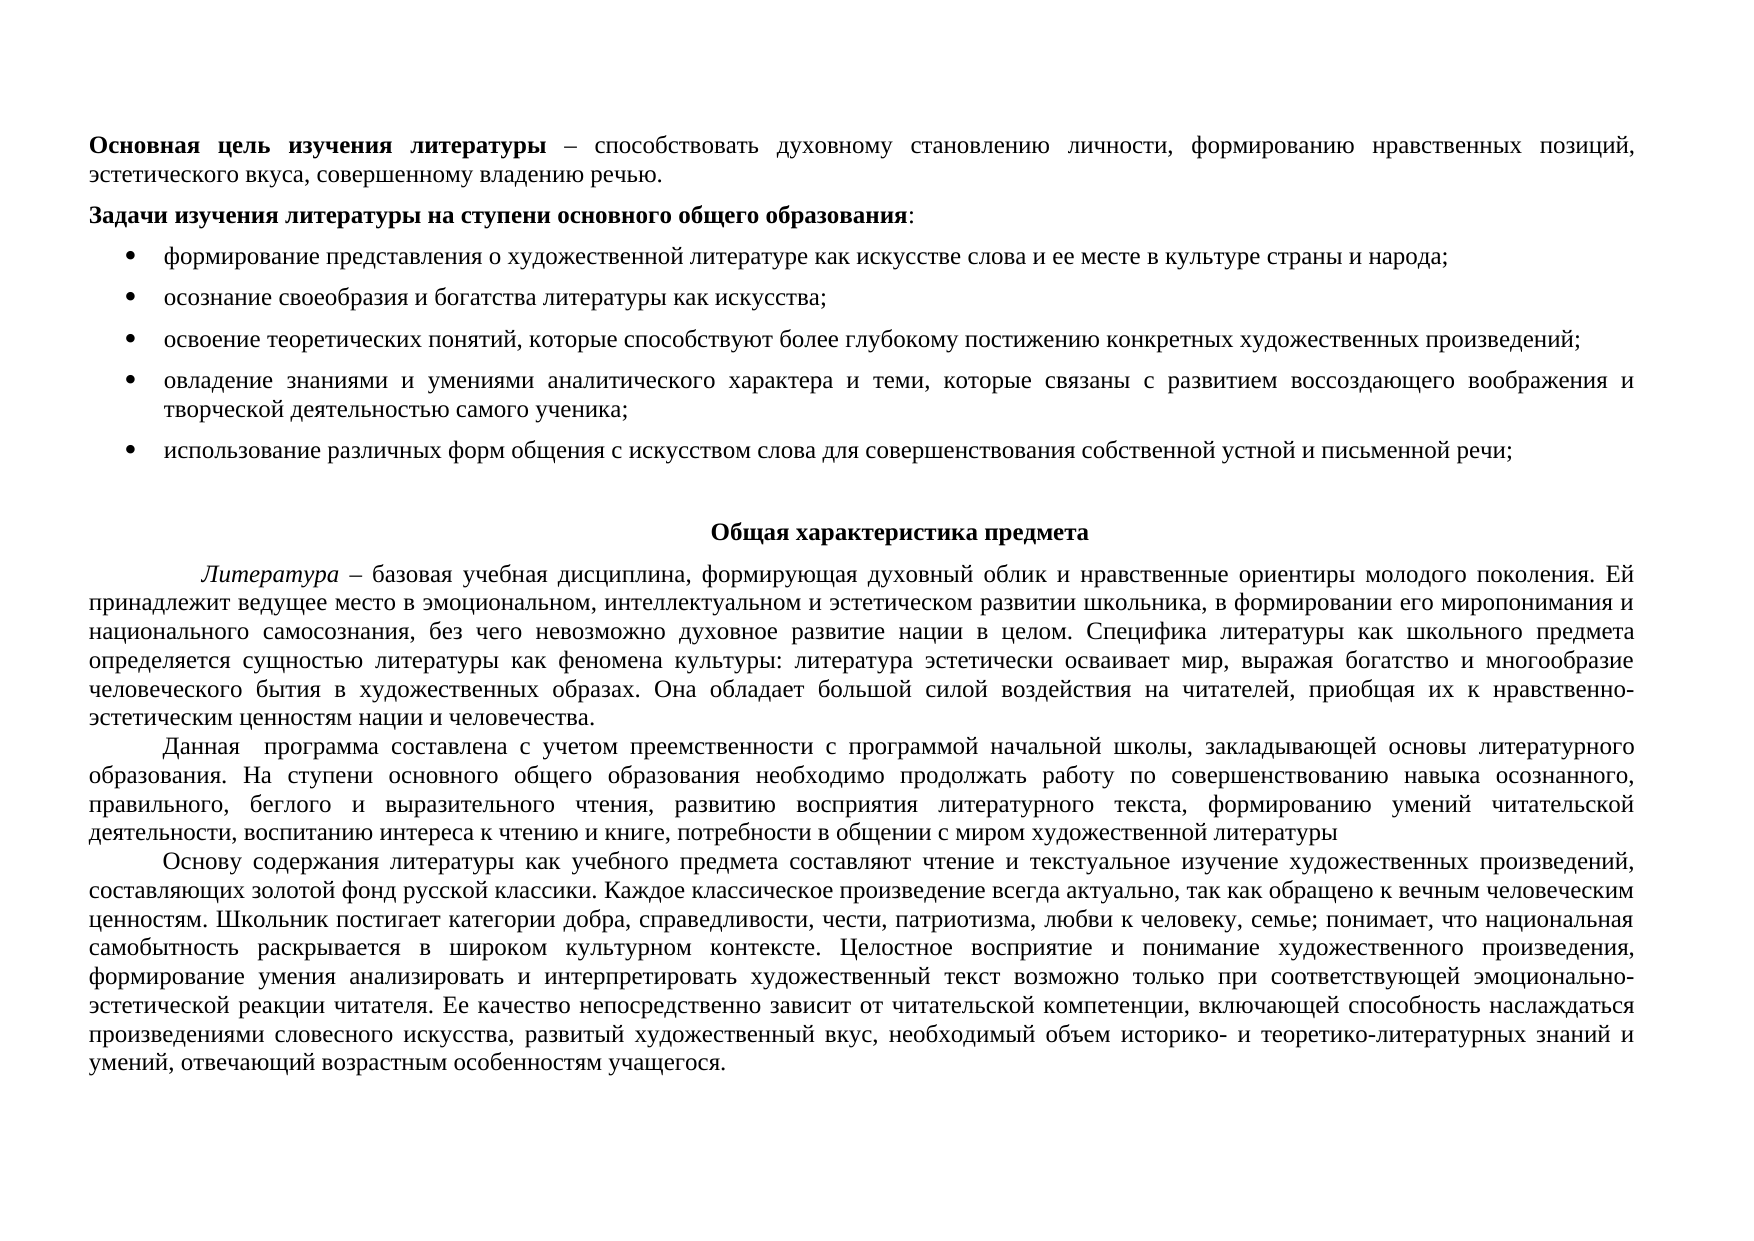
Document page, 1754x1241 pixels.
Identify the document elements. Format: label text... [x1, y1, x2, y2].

list осознание своеобразия и богатства литературы как искусства; [126, 282, 1636, 311]
text Основу содержания литературы как учебного предмета составляют чтение и текстуальное изучение художественных произведений, составляющих золотой фонд русской классики. Каждое классическое произведение всегда актуально, так как обращено к вечным человеческим ценностям. Школьник постигает категории добра, справедливости, чести, патриотизма, любви к человеку, семье; понимает, что национальная самобытность раскрывается в широком культурном контексте. Целостное восприятие и понимание художественного произведения, формирование умения анализировать и интерпретировать художественный текст возможно только при соответствующей эмоционально-эстетической реакции читателя. Ее качество непосредственно зависит от читательской компетенции, включающей способность наслаждаться произведениями словесного искусства, развитый художественный вкус, необходимый объем историко- и теоретико-литературных знаний и умений, отвечающий возрастным особенностям учащегося. [89, 846, 1636, 1076]
list овладение знаниями и умениями аналитического характера и теми, которые связаны с развитием воссоздающего воображения и творческой деятельностью самого ученика; [126, 365, 1636, 422]
text Общая характеристика предмета [164, 517, 1636, 546]
text Данная программа составлена с учетом преемственности с программой начальной школы, закладывающей основы литературного образования. На ступени основного общего образования необходимо продолжать работу по совершенствованию навыка осознанного, правильного, беглого и выразительного чтения, развитию восприятия литературного текста, формированию умений читательской деятельности, воспитанию интереса к чтению и книге, потребности в общении с миром художественной литературы [89, 731, 1636, 846]
text Литература – базовая учебная дисциплина, формирующая духовный облик и нравственные ориентиры молодого поколения. Ей принадлежит ведущее место в эмоциональном, интеллектуальном и эстетическом развитии школьника, в формировании его миропонимания и национального самосознания, без чего невозможно духовное развитие нации в целом. Специфика литературы как школьного предмета определяется сущностью литературы как феномена культуры: литература эстетически осваивает мир, выражая богатство и многообразие человеческого бытия в художественных образах. Она обладает большой силой воздействия на читателей, приобщая их к нравственно-эстетическим ценностям нации и человечества. [89, 559, 1636, 731]
list освоение теоретических понятий, которые способствуют более глубокому постижению конкретных художественных произведений; [126, 324, 1636, 352]
text Основная цель изучения литературы – способствовать духовному становлению личности, формированию нравственных позиций, эстетического вкуса, совершенному владению речью. [89, 130, 1636, 187]
list использование различных форм общения с искусством слова для совершенствования собственной устной и письменной речи; [126, 435, 1636, 464]
list формирование представления о художественной литературе как искусстве слова и ее месте в культуре страны и народа; [126, 241, 1636, 270]
text Задачи изучения литературы на ступени основного общего образования: [89, 200, 1636, 229]
